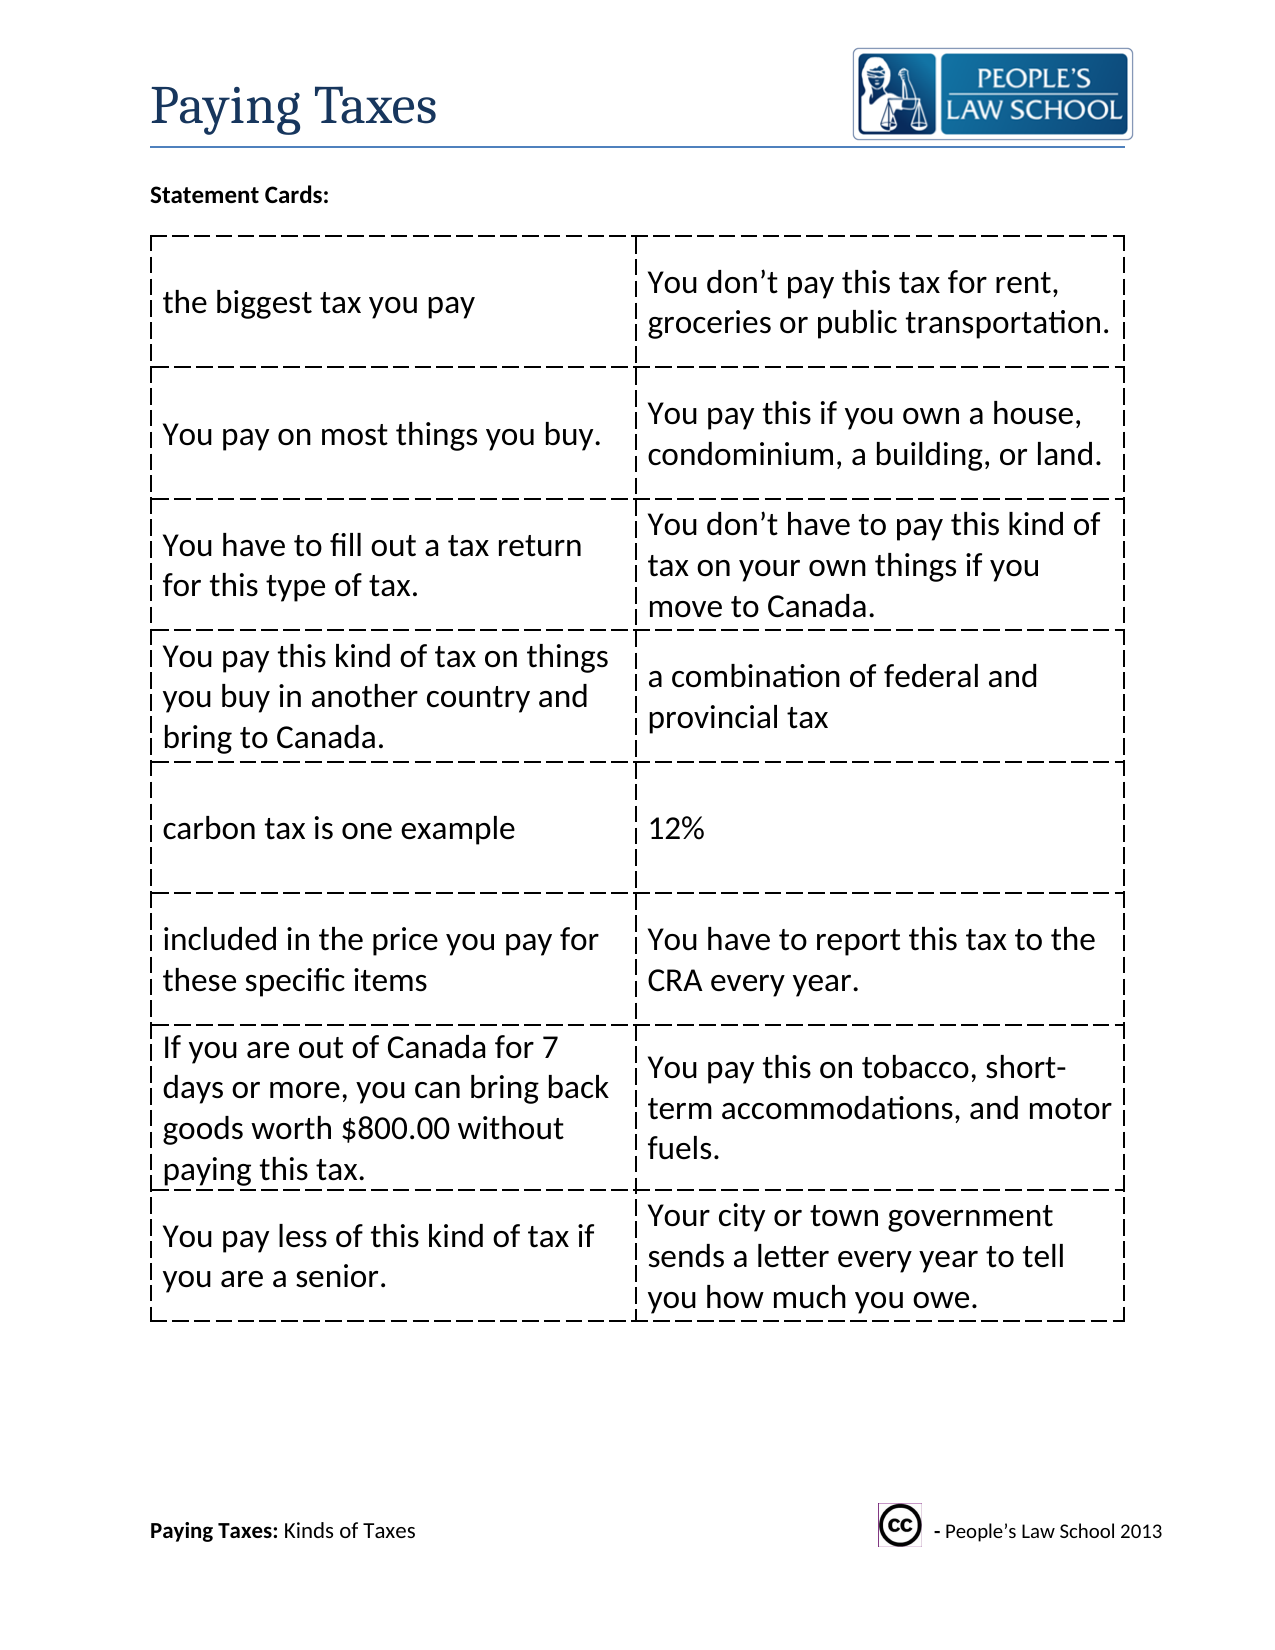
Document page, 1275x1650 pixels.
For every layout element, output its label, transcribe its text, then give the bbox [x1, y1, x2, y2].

table_cell You pay on most things you buy. [151, 366, 636, 498]
table_header the biggest tax you pay [151, 235, 636, 366]
table_cell You have to report this tax to the CRA every year. [636, 892, 1124, 1023]
table_cell You pay less of this kind of tax if you are a senior. [151, 1189, 636, 1320]
picture [851, 46, 1135, 142]
table_cell carbon tax is one example [151, 761, 636, 892]
table_cell You pay this kind of tax on things you buy in another country and bring to Canada. [151, 629, 636, 761]
text Statement Cards: [150, 179, 1125, 209]
table_cell a combination of federal and provincial tax [636, 629, 1124, 761]
table_cell You pay this if you own a house, condominium, a building, or land. [636, 366, 1124, 498]
picture [878, 1503, 922, 1547]
table_cell Your city or town government sends a letter every year to tell you how much you owe. [636, 1189, 1124, 1320]
table_cell 12% [636, 761, 1124, 892]
table_cell You pay this on tobacco, short-term accommodations, and motor fuels. [636, 1024, 1124, 1188]
table_cell You don’t have to pay this kind of tax on your own things if you move to Canada. [636, 498, 1124, 629]
table_cell You have to fill out a tax return for this type of tax. [151, 498, 636, 629]
table_header You don’t pay this tax for rent, groceries or public transportation. [636, 235, 1124, 366]
table_cell If you are out of Canada for 7 days or more, you can bring back goods worth $800.00 without paying this tax. [151, 1024, 636, 1188]
table_cell included in the price you pay for these specific items [151, 892, 636, 1023]
